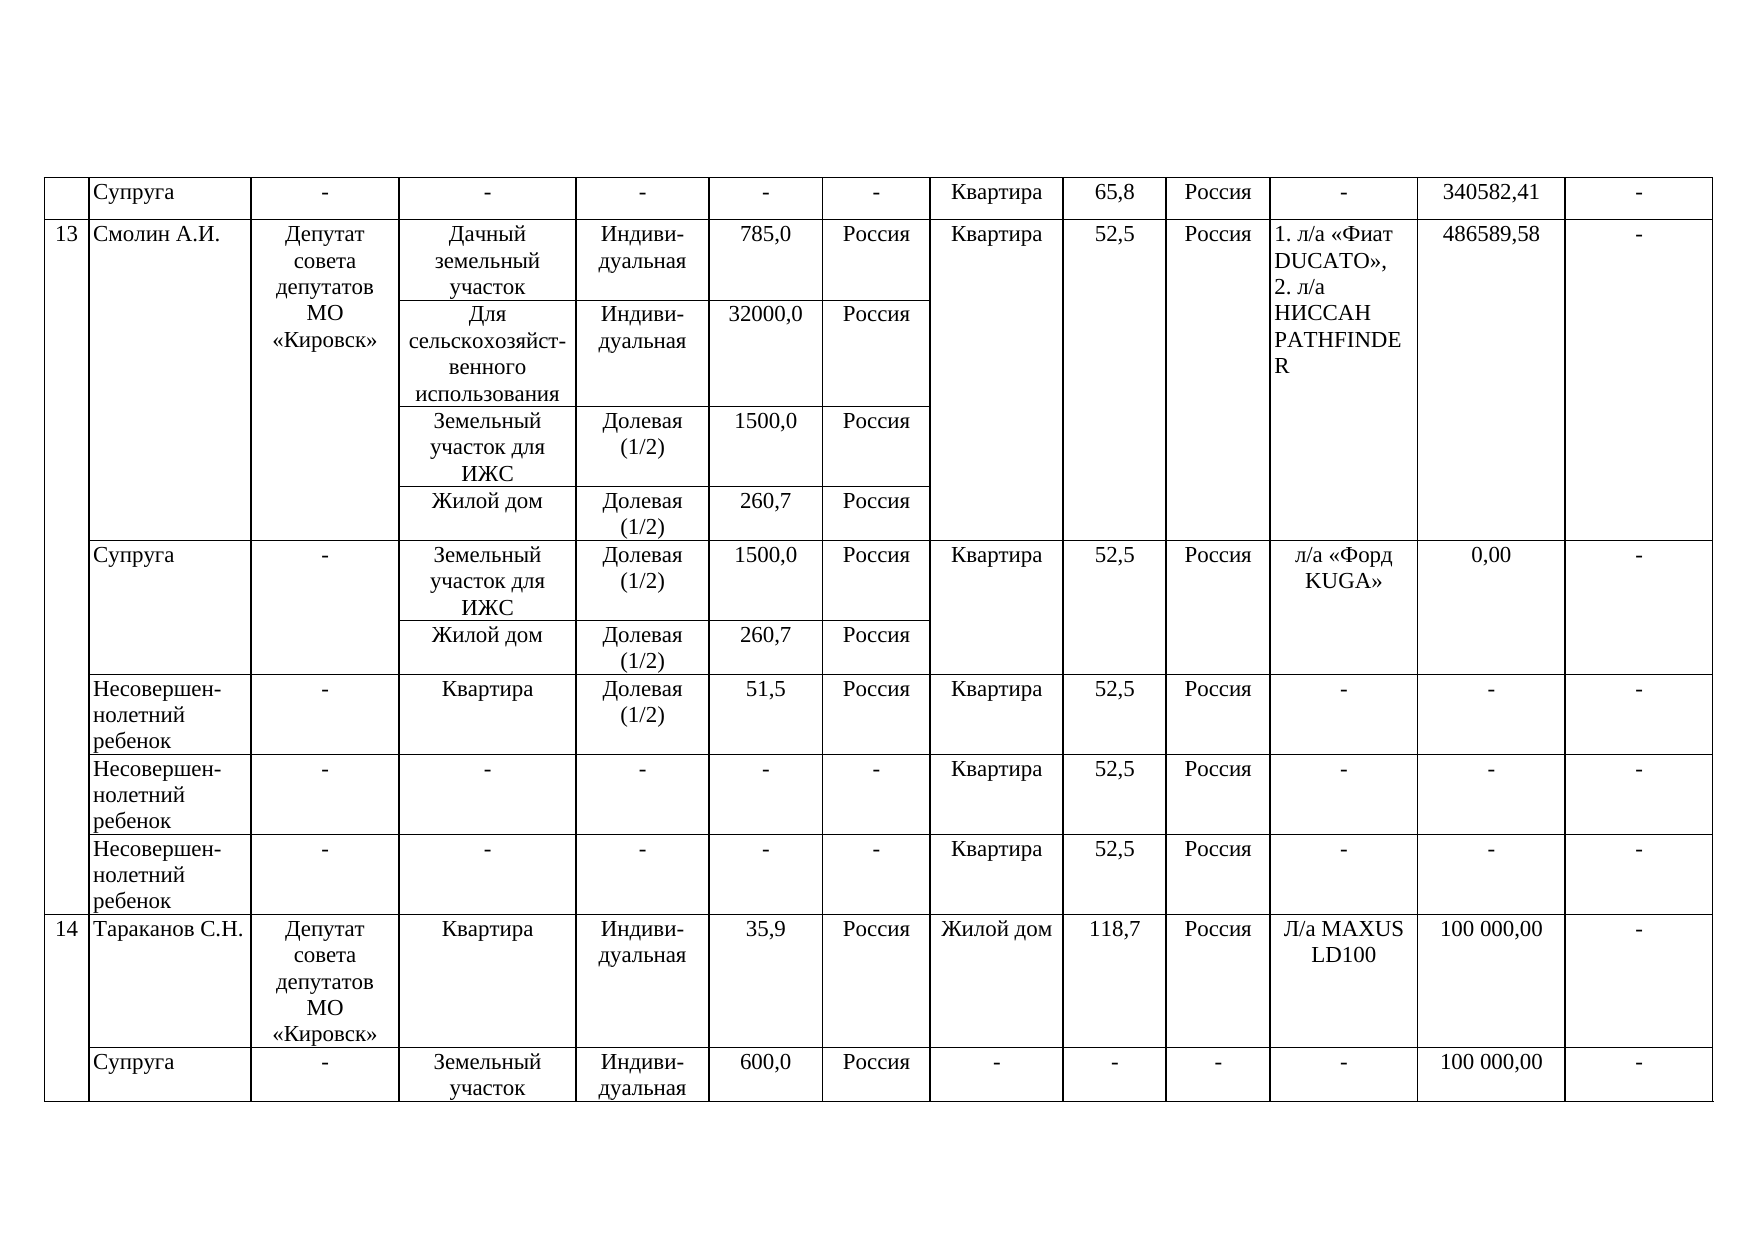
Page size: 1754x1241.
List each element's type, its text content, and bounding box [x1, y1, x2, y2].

table_cell 52,5 [1064, 541, 1165, 674]
table_cell - [1064, 1048, 1165, 1101]
table_cell 52,5 [1064, 675, 1165, 754]
table_cell Россия [1167, 220, 1269, 540]
table_cell - [577, 835, 708, 914]
table_cell 260,7 [710, 487, 822, 540]
table_cell Долевая (1/2) [577, 541, 708, 620]
table_cell - [1566, 835, 1712, 914]
table_cell 14 [45, 915, 88, 1101]
table_cell 35,9 [710, 915, 822, 1047]
table_cell 52,5 [1064, 755, 1165, 834]
table_cell - [252, 1048, 398, 1101]
table_cell Россия [823, 915, 929, 1047]
table_cell Россия [1167, 915, 1269, 1047]
table_cell Долевая (1/2) [577, 675, 708, 754]
table_cell - [710, 755, 822, 834]
table_cell Квартира [931, 835, 1062, 914]
table_cell - [400, 835, 575, 914]
table_cell 13 [45, 220, 88, 540]
table_cell - [1566, 178, 1712, 219]
table_cell Квартира [931, 541, 1062, 674]
table_cell 32000,0 [710, 301, 822, 406]
table_cell - [1271, 755, 1417, 834]
table_cell 52,5 [1064, 835, 1165, 914]
table_cell - [710, 835, 822, 914]
table_cell Индиви-дуальная [577, 220, 708, 299]
table_cell 600,0 [710, 1048, 822, 1101]
table_cell Супруга [90, 541, 250, 674]
table_cell - [1566, 220, 1712, 540]
table_cell Россия [823, 675, 929, 754]
table_cell Супруга [90, 178, 250, 219]
table_cell Жилой дом [400, 621, 575, 674]
table_cell 1. л/а «Фиат DUCATO», 2. л/а НИССАН PATHFINDER [1271, 220, 1417, 540]
table_cell Тараканов С.Н. [90, 915, 250, 1047]
table_cell - [1418, 835, 1564, 914]
table_cell л/а «Форд KUGA» [1271, 541, 1417, 674]
table_cell - [1271, 178, 1417, 219]
table_cell Квартира [400, 915, 575, 1047]
table_cell Супруга [90, 1048, 250, 1101]
table_cell - [1271, 1048, 1417, 1101]
table_cell Жилой дом [400, 487, 575, 540]
table_cell - [577, 178, 708, 219]
table_cell 0,00 [1418, 541, 1564, 674]
table_cell - [400, 178, 575, 219]
table_cell - [710, 178, 822, 219]
table_cell Россия [823, 301, 929, 406]
table_cell - [1418, 675, 1564, 754]
table_cell Долевая (1/2) [577, 407, 708, 486]
table_cell [45, 540, 88, 914]
table_cell Квартира [931, 220, 1062, 540]
table_cell Россия [1167, 541, 1269, 674]
table_cell 1500,0 [710, 541, 822, 620]
table_cell 486589,58 [1418, 220, 1564, 540]
table_cell Смолин А.И. [90, 220, 250, 540]
table_cell 100 000,00 [1418, 915, 1564, 1047]
table_cell Россия [1167, 835, 1269, 914]
table_cell Жилой дом [931, 915, 1062, 1047]
table_cell Квартира [931, 178, 1062, 219]
table_cell - [1566, 541, 1712, 674]
table_cell - [252, 675, 398, 754]
table_cell - [252, 541, 398, 674]
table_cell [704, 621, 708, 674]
table_cell Л/а MAXUS LD100 [1271, 915, 1417, 1047]
table_cell - [823, 755, 929, 834]
table_cell 52,5 [1064, 220, 1165, 540]
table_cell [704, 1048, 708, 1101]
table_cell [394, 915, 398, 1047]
table_cell - [1566, 1048, 1712, 1101]
table_cell - [1566, 675, 1712, 754]
table_cell - [400, 755, 575, 834]
table_cell - [1271, 675, 1417, 754]
table_cell Россия [1167, 675, 1269, 754]
table_cell - [931, 1048, 1062, 1101]
table_cell Россия [823, 220, 929, 299]
table_cell Россия [1167, 755, 1269, 834]
table_cell Квартира [931, 675, 1062, 754]
table_cell Россия [823, 541, 929, 620]
table_cell Квартира [400, 675, 575, 754]
table_cell 65,8 [1064, 178, 1165, 219]
table_cell - [1167, 1048, 1269, 1101]
table_cell Россия [823, 621, 929, 674]
table_cell Россия [823, 407, 929, 486]
table_cell 12 [45, 178, 88, 219]
table_cell 118,7 [1064, 915, 1165, 1047]
table_cell Россия [823, 1048, 929, 1101]
table_cell - [252, 835, 398, 914]
table_cell - [1271, 835, 1417, 914]
table_cell - [252, 755, 398, 834]
table_cell Депутат совета депутатов МО «Кировск» [252, 220, 398, 540]
table_cell 51,5 [710, 675, 822, 754]
table_cell - [577, 755, 708, 834]
table_cell Индиви-дуальная [577, 915, 708, 1047]
table_cell - [823, 835, 929, 914]
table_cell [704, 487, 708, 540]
table_cell - [1566, 915, 1712, 1047]
table_cell - [252, 178, 398, 219]
table_cell Индиви-дуальная [577, 301, 708, 406]
table_cell 340582,41 [1418, 178, 1564, 219]
table_cell Квартира [931, 755, 1062, 834]
table_cell - [1418, 755, 1564, 834]
table_cell 1500,0 [710, 407, 822, 486]
table_cell - [823, 178, 929, 219]
table_cell 260,7 [710, 621, 822, 674]
table_cell - [1566, 755, 1712, 834]
table_cell 785,0 [710, 220, 822, 299]
table_cell Россия [823, 487, 929, 540]
table_cell Россия [1167, 178, 1269, 219]
table_cell 100 000,00 [1418, 1048, 1564, 1101]
